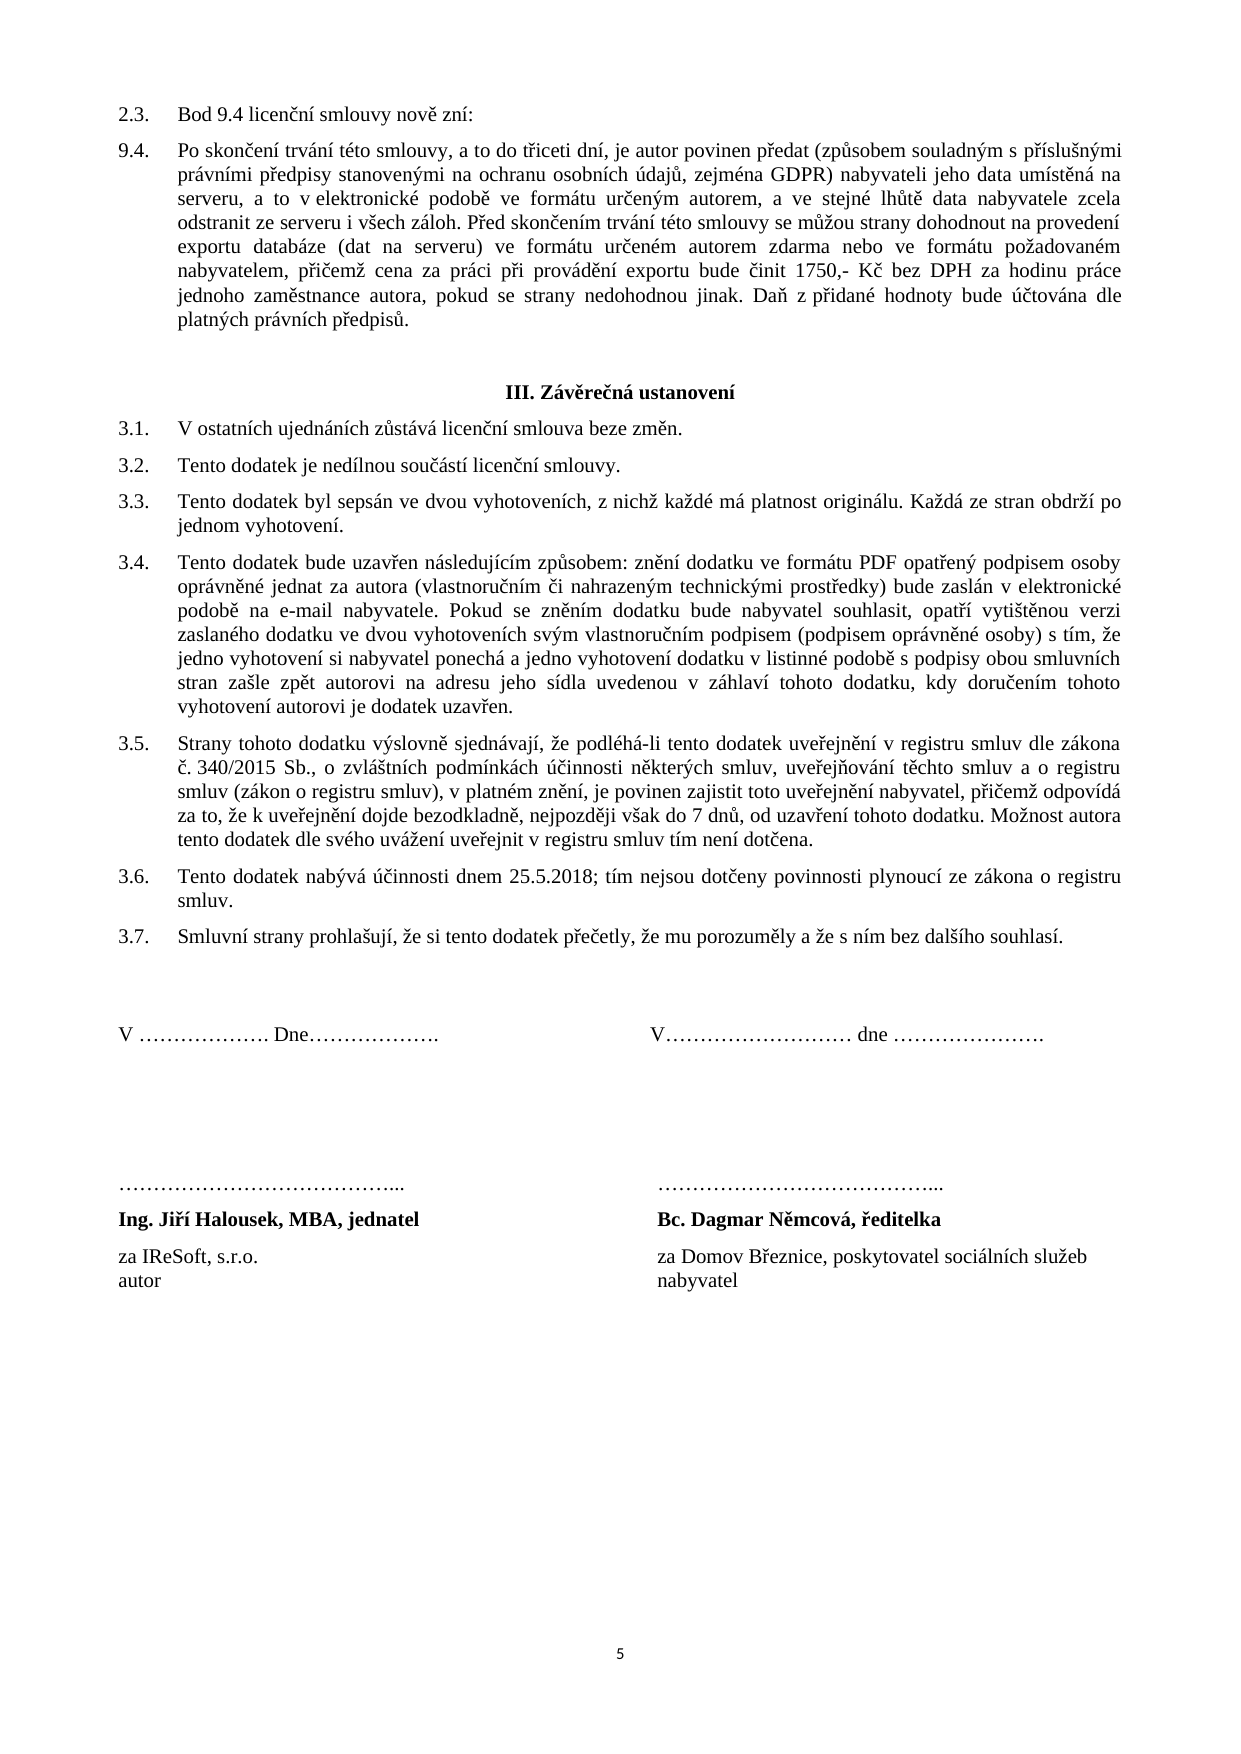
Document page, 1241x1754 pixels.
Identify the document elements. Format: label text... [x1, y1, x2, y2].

text …………………………………... [657, 1171, 1122, 1195]
text nabyvatel [657, 1268, 1122, 1292]
text za IReSoft, s.r.o. [118, 1244, 583, 1268]
text Ing. Jiří Halousek, MBA, jednatel [118, 1207, 583, 1231]
text za Domov Březnice, poskytovatel sociálních služeb [657, 1244, 1122, 1268]
list Bod 9.4 licenční smlouvy nově zní: [118, 102, 1122, 126]
text …………………………………... [118, 1171, 583, 1195]
text 9.4. Po skončení trvání této smlouvy, a to do třiceti dní, je autor povinen předat (způsobem souladným s příslušnými právními předpisy stanovenými na ochranu osobních údajů, zejména GDPR) nabyvateli jeho data umístěná na serveru, a to v elektronické podobě ve formátu určeným autorem, a ve stejné lhůtě data nabyvatele zcela odstranit ze serveru i všech záloh. Před skončením trvání této smlouvy se můžou strany dohodnout na provedení exportu databáze (dat na serveru) ve formátu určeném autorem zdarma nebo ve formátu požadovaném nabyvatelem, přičemž cena za práci při provádění exportu bude činit 1750,- Kč bez DPH za hodinu práce jednoho zaměstnance autora, pokud se strany nedohodnou jinak. Daň z přidané hodnoty bude účtována dle platných právních předpisů. [118, 138, 1122, 331]
list Smluvní strany prohlašují, že si tento dodatek přečetly, že mu porozuměly a že s ním bez dalšího souhlasí. [118, 924, 1122, 948]
text III. Závěrečná ustanovení [118, 380, 1122, 404]
list V ostatních ujednáních zůstává licenční smlouva beze změn. [118, 416, 1122, 440]
text Bc. Dagmar Němcová, ředitelka [657, 1207, 1122, 1231]
list Tento dodatek byl sepsán ve dvou vyhotoveních, z nichž každé má platnost originálu. Každá ze stran obdrží po jednom vyhotovení. [118, 489, 1122, 537]
list Tento dodatek je nedílnou součástí licenční smlouvy. [118, 453, 1122, 477]
list Strany tohoto dodatku výslovně sjednávají, že podléhá-li tento dodatek uveřejnění v registru smluv dle zákona č. 340/2015 Sb., o zvláštních podmínkách účinnosti některých smluv, uveřejňování těchto smluv a o registru smluv (zákon o registru smluv), v platném znění, je povinen zajistit toto uveřejnění nabyvatel, přičemž odpovídá za to, že k uveřejnění dojde bezodkladně, nejpozději však do 7 dnů, od uzavření tohoto dodatku. Možnost autora tento dodatek dle svého uvážení uveřejnit v registru smluv tím není dotčena. [118, 731, 1122, 851]
text V ………………. Dne………………. V……………………… dne …………………. [118, 1022, 1122, 1046]
list Tento dodatek bude uzavřen následujícím způsobem: znění dodatku ve formátu PDF opatřený podpisem osoby oprávněné jednat za autora (vlastnoručním či nahrazeným technickými prostředky) bude zaslán v elektronické podobě na e-mail nabyvatele. Pokud se zněním dodatku bude nabyvatel souhlasit, opatří vytištěnou verzi zaslaného dodatku ve dvou vyhotoveních svým vlastnoručním podpisem (podpisem oprávněné osoby) s tím, že jedno vyhotovení si nabyvatel ponechá a jedno vyhotovení dodatku v listinné podobě s podpisy obou smluvních stran zašle zpět autorovi na adresu jeho sídla uvedenou v záhlaví tohoto dodatku, kdy doručením tohoto vyhotovení autorovi je dodatek uzavřen. [118, 550, 1122, 718]
text autor [118, 1268, 583, 1292]
list Tento dodatek nabývá účinnosti dnem 25.5.2018; tím nejsou dotčeny povinnosti plynoucí ze zákona o registru smluv. [118, 864, 1122, 912]
